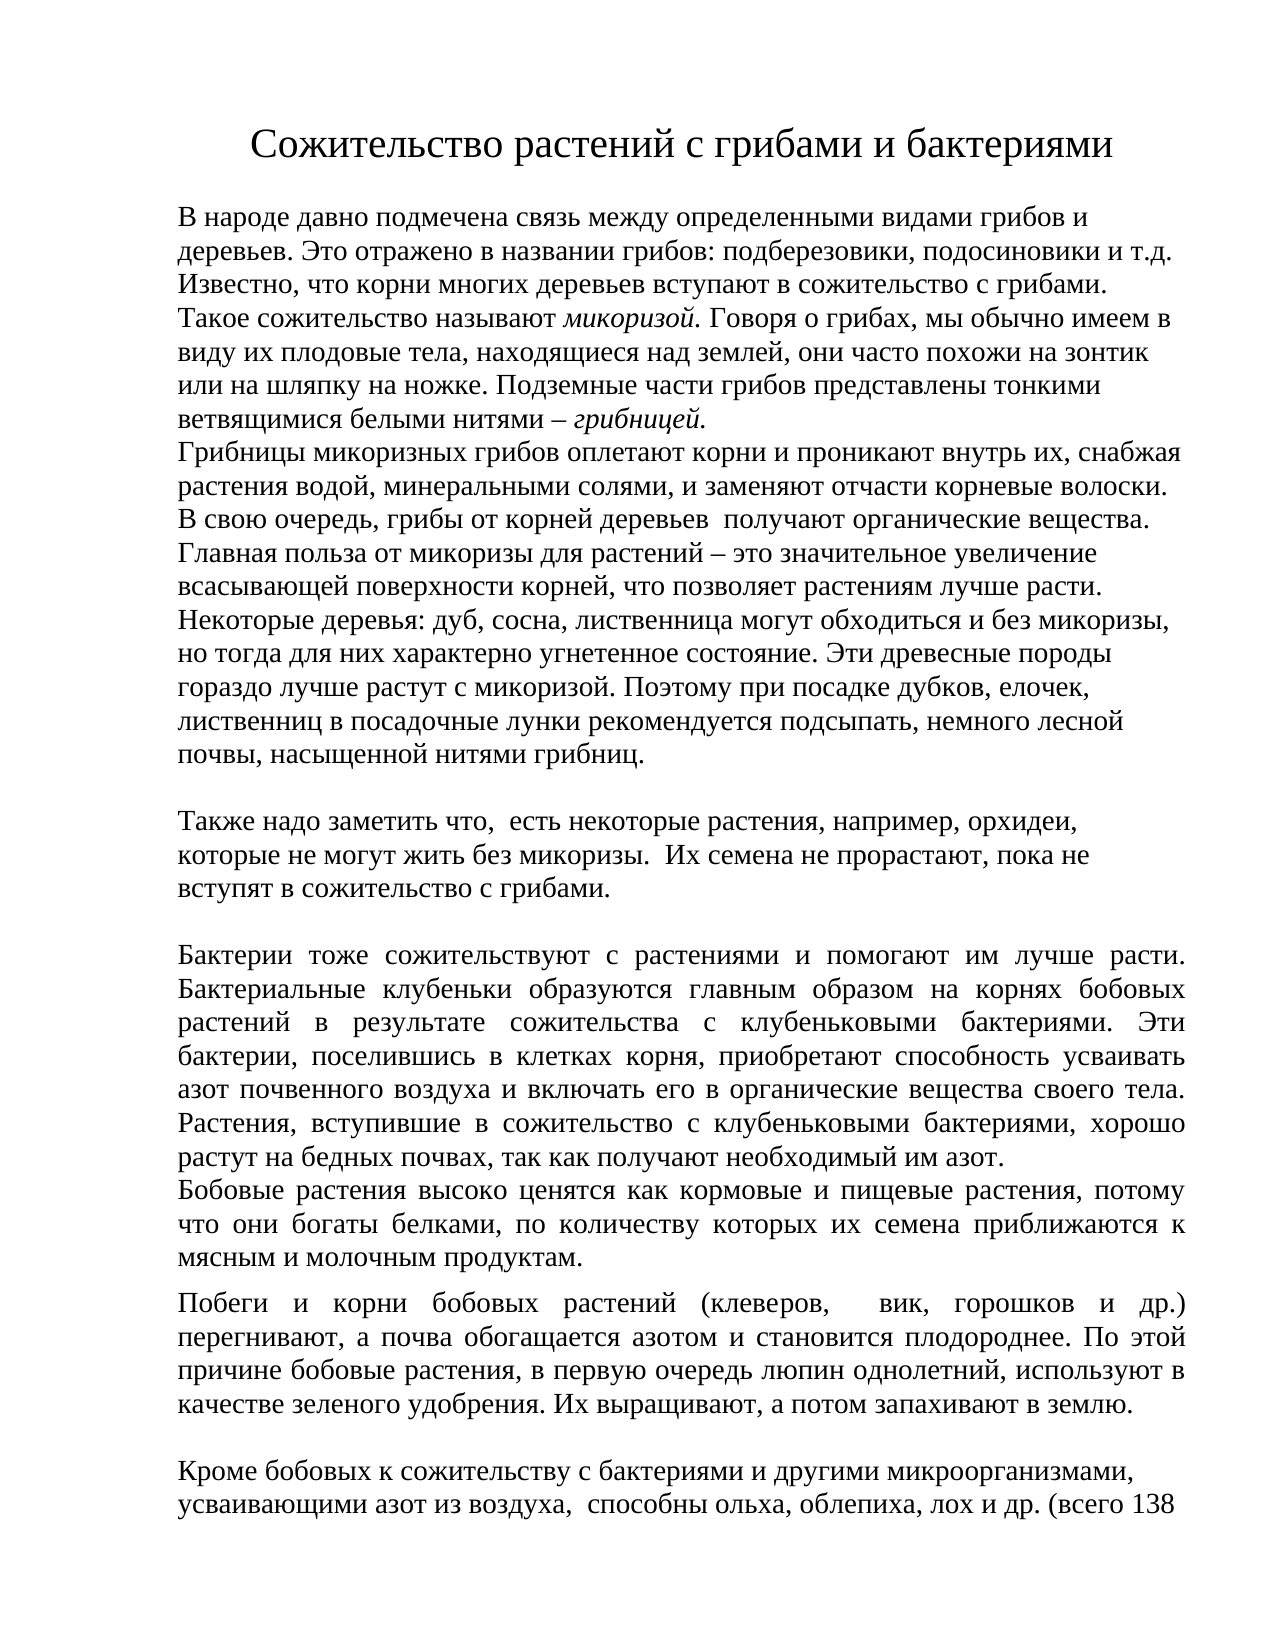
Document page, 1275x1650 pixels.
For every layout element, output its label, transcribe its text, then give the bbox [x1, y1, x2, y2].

text Главная польза от микоризы для растений – это значительное увеличение всасывающей поверхности корней, что позволяет растениям лучше расти. [177, 535, 1186, 602]
text В народе давно подмечена связь между определенными видами грибов и деревьев. Это отражено в названии грибов: подберезовики, подосиновики и т.д. Известно, что корни многих деревьев вступают в сожительство с грибами. Такое сожительство называют мuкорuзой. Говоря о грибах, мы обычно имеем в виду их плодовые тела, находящиеся над землей, они часто похожи на зонтик или на шляпку на ножке. Подземные части грибов представлены тонкими ветвящимися белыми нитями – грuбнuцей. [177, 199, 1186, 434]
text Также надо заметить что, есть некоторые растения, например, орхидеи, которые не могут жить без микоризы. Их семена не прорастают, пока не вступят в сожительство с грибами. [177, 803, 1186, 904]
text Побеги и корни бобовых растений (клеверов, вик, горошков и др.) перегнивают, а почва обогащается азотом и становится плодороднее. По этой причине бобовые растения, в первую очередь люпин однолетний, используют в качестве зеленого удобрения. Их выращивают, а потом запахивают в землю. [177, 1285, 1186, 1419]
text Бобовые растения высоко ценятся как кормовые и пищевые растения, потому что они богаты белками, по количеству которых их семена приближаются к мясным и молочным продуктам. [177, 1172, 1186, 1273]
text Грибницы микоризных грибов оплетают корни и проникают внутрь их, снабжая растения водой, минеральными солями, и заменяют отчасти корневые волоски. В свою очередь, грибы от корней деревьев получают органические вещества. [177, 434, 1186, 535]
text Некоторые деревья: дуб, сосна, лиственница могут обходиться и без микоризы, но тогда для них характерно угнетенное состояние. Эти древесные породы гораздо лучше растут с микоризой. Поэтому при посадке дубков, елочек, лиственниц в посадочные лунки рекомендуется подсыпать, немного лесной почвы, насыщенной нитями грибниц. [177, 602, 1186, 770]
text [177, 1453, 1186, 1520]
text Сожительство растений с грибами и бактериями [177, 118, 1186, 166]
text Бактерии тоже сожительствуют с растениями и помогают им лучше расти. Бактериальные клубеньки образуются главным образом на корнях бобовых растений в результате сожительства с клубеньковыми бактериями. Эти бактерии, поселившись в клетках корня, приобретают способность усваивать азот почвенного воздуха и включать его в органические вещества своего тела. Растения, вступившие в сожительство с клубеньковыми бактериями, хорошо растут на бедных почвах, так как получают необходимый им азот. [177, 937, 1186, 1172]
